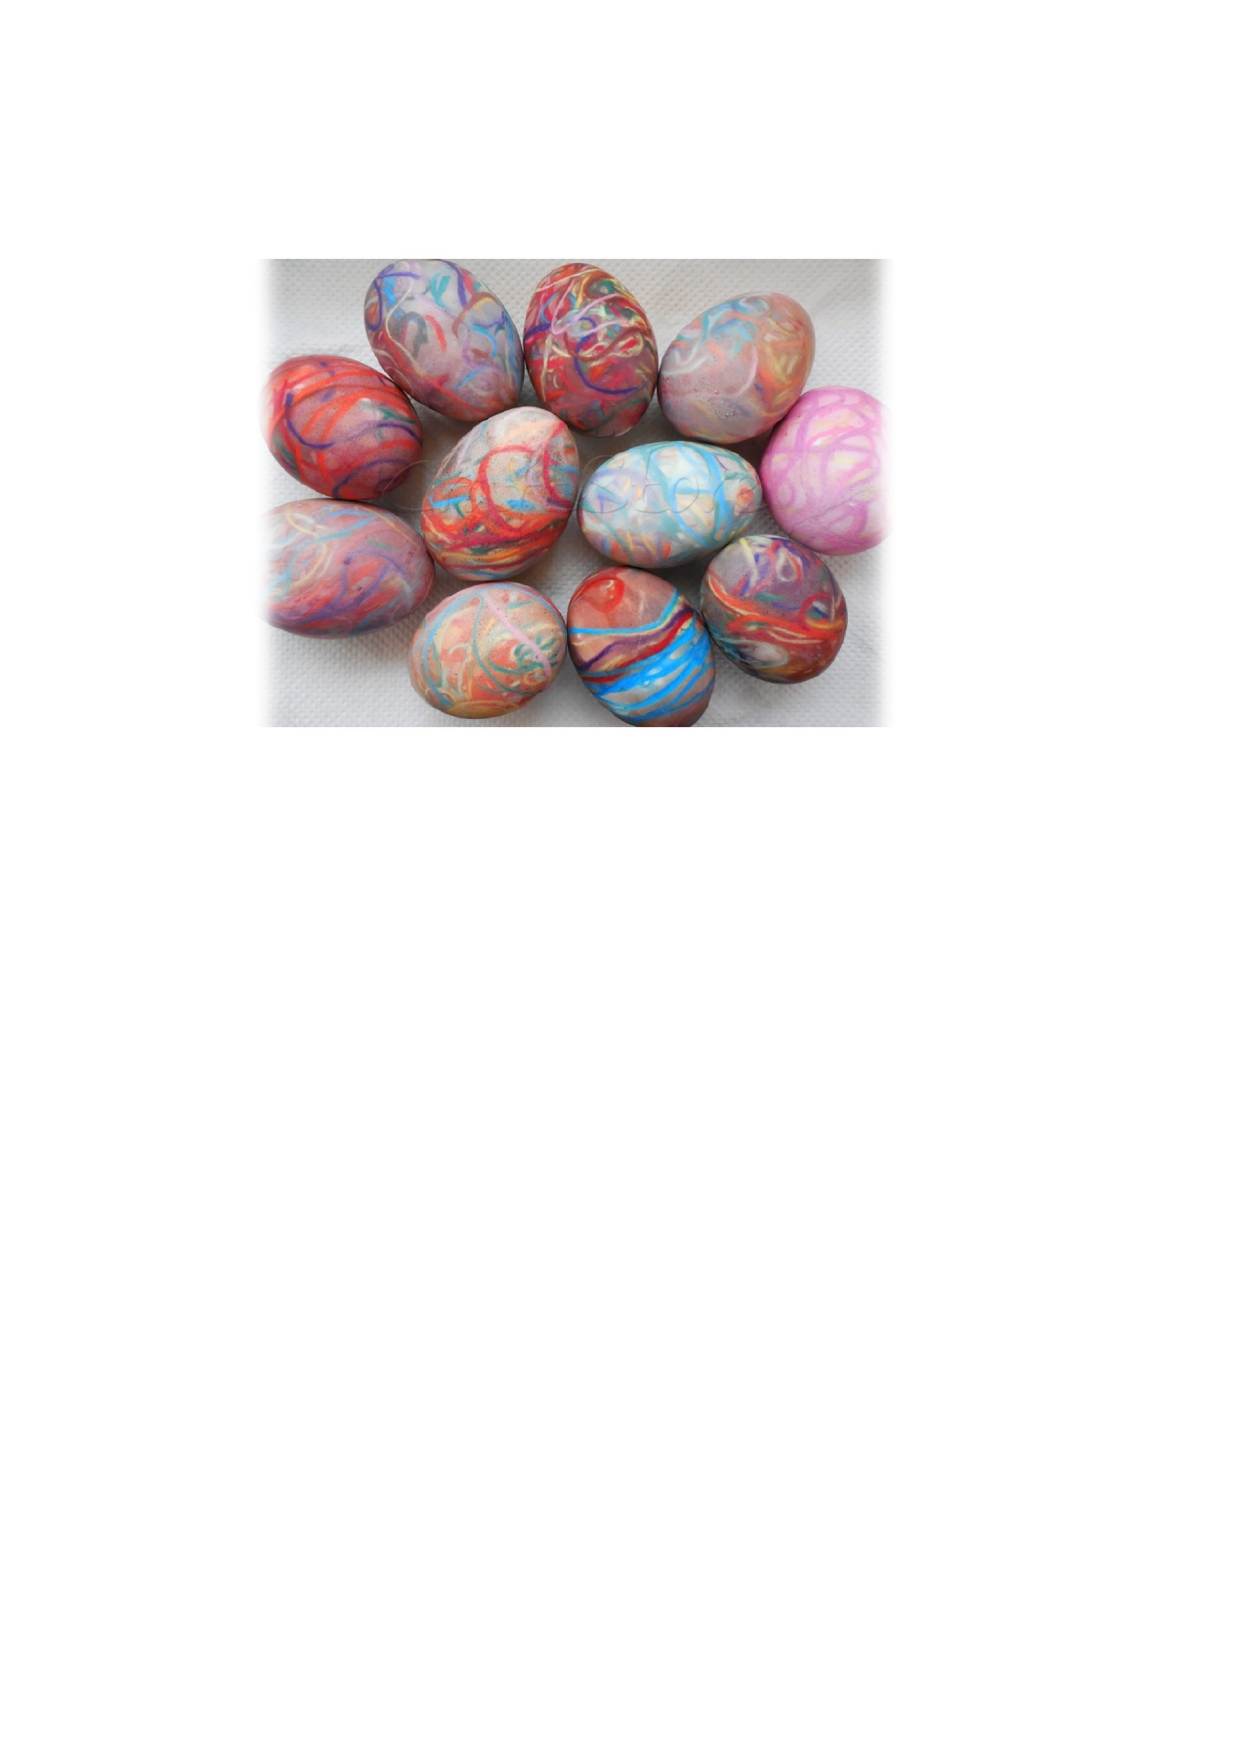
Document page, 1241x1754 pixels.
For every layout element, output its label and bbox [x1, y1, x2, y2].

picture [283, 179, 868, 807]
